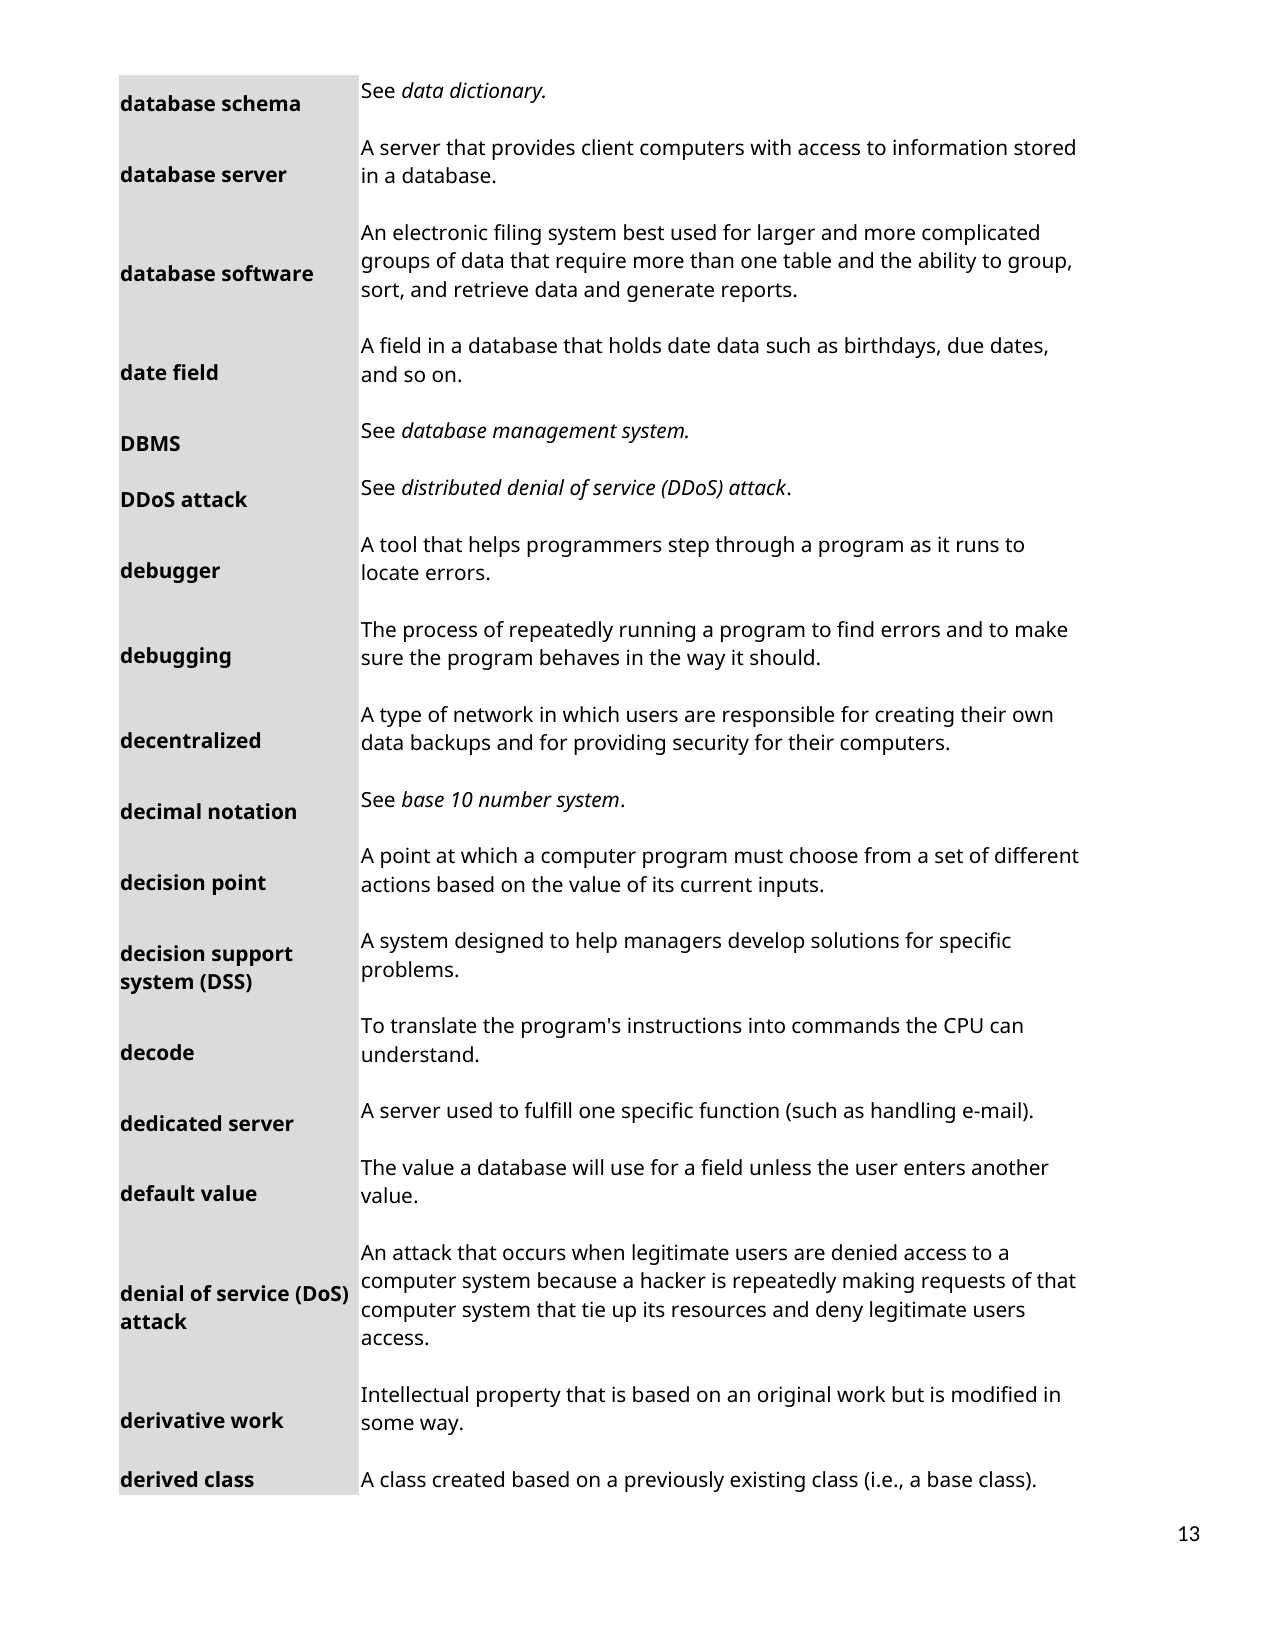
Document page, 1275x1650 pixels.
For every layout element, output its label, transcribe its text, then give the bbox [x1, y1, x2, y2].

table_cell decision support system (DSS) [119, 925, 359, 1010]
table_cell To translate the program's instructions into commands the CPU can understand. [359, 1010, 1084, 1095]
table_cell A server used to fulfill one specific function (such as handling e-mail). [359, 1095, 1084, 1151]
table_cell A system designed to help managers develop solutions for specific problems. [359, 925, 1084, 1010]
table_cell A type of network in which users are responsible for creating their own data backups and for providing security for their computers. [359, 698, 1084, 783]
table_cell denial of service (DoS) attack [119, 1236, 359, 1378]
table_cell date field [119, 330, 359, 415]
table_cell An attack that occurs when legitimate users are denied access to a computer system because a hacker is repeatedly making requests of that computer system that tie up its resources and deny legitimate users access. [359, 1236, 1084, 1378]
table_cell DBMS [119, 415, 359, 472]
table_cell decision point [119, 840, 359, 925]
table_cell See distributed denial of service (DDoS) attack. [359, 472, 1084, 528]
table_cell dedicated server [119, 1095, 359, 1151]
table_cell derivative work [119, 1378, 359, 1463]
table_cell See base 10 number system. [359, 783, 1084, 840]
table_cell database schema [119, 75, 359, 132]
table_cell database server [119, 132, 359, 217]
table_cell A server that provides client computers with access to information stored in a database. [359, 132, 1084, 217]
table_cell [359, 1463, 1084, 1495]
table_cell See data dictionary. [359, 75, 1084, 132]
table_cell The process of repeatedly running a program to find errors and to make sure the program behaves in the way it should. [359, 613, 1084, 698]
table_cell An electronic filing system best used for larger and more complicated groups of data that require more than one table and the ability to group, sort, and retrieve data and generate reports. [359, 217, 1084, 330]
table_cell debugging [119, 613, 359, 698]
table_cell decode [119, 1010, 359, 1095]
table_cell debugger [119, 528, 359, 613]
table_cell DDoS attack [119, 472, 359, 528]
table_cell A point at which a computer program must choose from a set of different actions based on the value of its current inputs. [359, 840, 1084, 925]
table_cell derived class [119, 1463, 359, 1495]
table_cell A field in a database that holds date data such as birthdays, due dates, and so on. [359, 330, 1084, 415]
table_cell The value a database will use for a field unless the user enters another value. [359, 1151, 1084, 1236]
table_cell default value [119, 1151, 359, 1236]
table_cell Intellectual property that is based on an original work but is modified in some way. [359, 1378, 1084, 1463]
table_cell A tool that helps programmers step through a program as it runs to locate errors. [359, 528, 1084, 613]
table_cell decentralized [119, 698, 359, 783]
table_cell decimal notation [119, 783, 359, 840]
table_cell See database management system. [359, 415, 1084, 472]
table_cell database software [119, 217, 359, 330]
